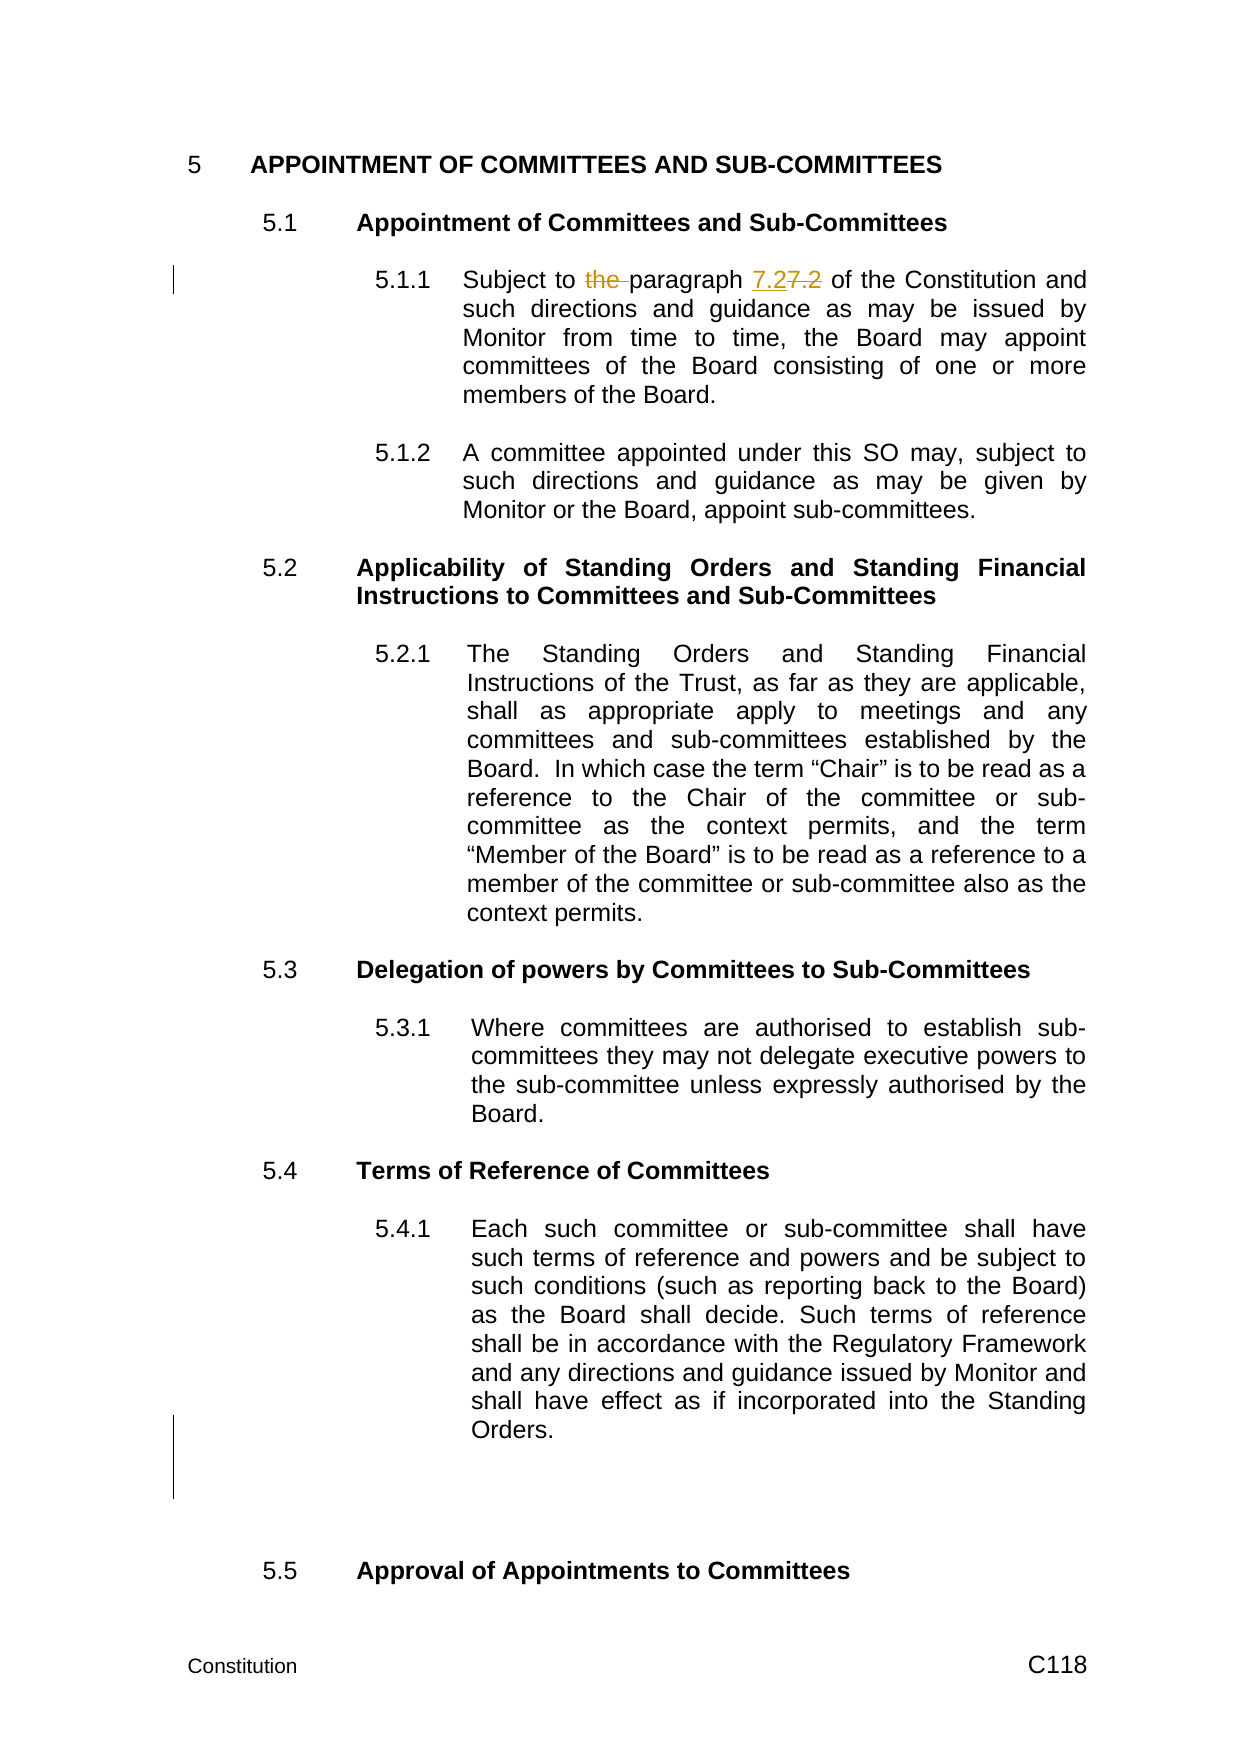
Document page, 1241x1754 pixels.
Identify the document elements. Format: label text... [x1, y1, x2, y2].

list 5.3.1 Where committees are authorised to establish sub-committees they may not delegate executive powers to the sub-committee unless expressly authorised by the Board. [375, 1012, 1087, 1127]
list 5.1.2 A committee appointed under this SO may, subject to such directions and guidance as may be given by Monitor or the Board, appoint sub-committees. [375, 437, 1087, 524]
list 5.5 Approval of Appointments to Committees [262, 1556, 1087, 1585]
list 5.3 Delegation of powers by Committees to Sub-Committees [262, 955, 1087, 984]
list 5.2 Applicability of Standing Orders and Standing Financial Instructions to Committees and Sub-Committees [262, 552, 1087, 610]
list 5.2.1 The Standing Orders and Standing Financial Instructions of the Trust, as far as they are applicable, shall as appropriate apply to meetings and any committees and sub-committees established by the Board. In which case the term “Chair” is to be read as a reference to the Chair of the committee or sub-committee as the context permits, and the term “Member of the Board” is to be read as a reference to a member of the committee or sub-committee also as the context permits. [375, 639, 1087, 926]
list 5.4.1 Each such committee or sub-committee shall have such terms of reference and powers and be subject to such conditions (such as reporting back to the Board) as the Board shall decide. Such terms of reference shall be in accordance with the Regulatory Framework and any directions and guidance issued by Monitor and shall have effect as if incorporated into the Standing Orders. [375, 1214, 1087, 1444]
list 5.1 Appointment of Committees and Sub-Committees [262, 207, 1087, 236]
list 5.1.1 Subject to paragraph of the Constitution and such directions and guidance as may be issued by Monitor from time to time, the Board may appoint committees of the Board consisting of one or more members of the Board. [375, 265, 1087, 409]
list 5.4 Terms of Reference of Committees [262, 1156, 1087, 1185]
list APPOINTMENT OF COMMITTEES AND SUB-COMMITTEES [187, 150, 1087, 179]
